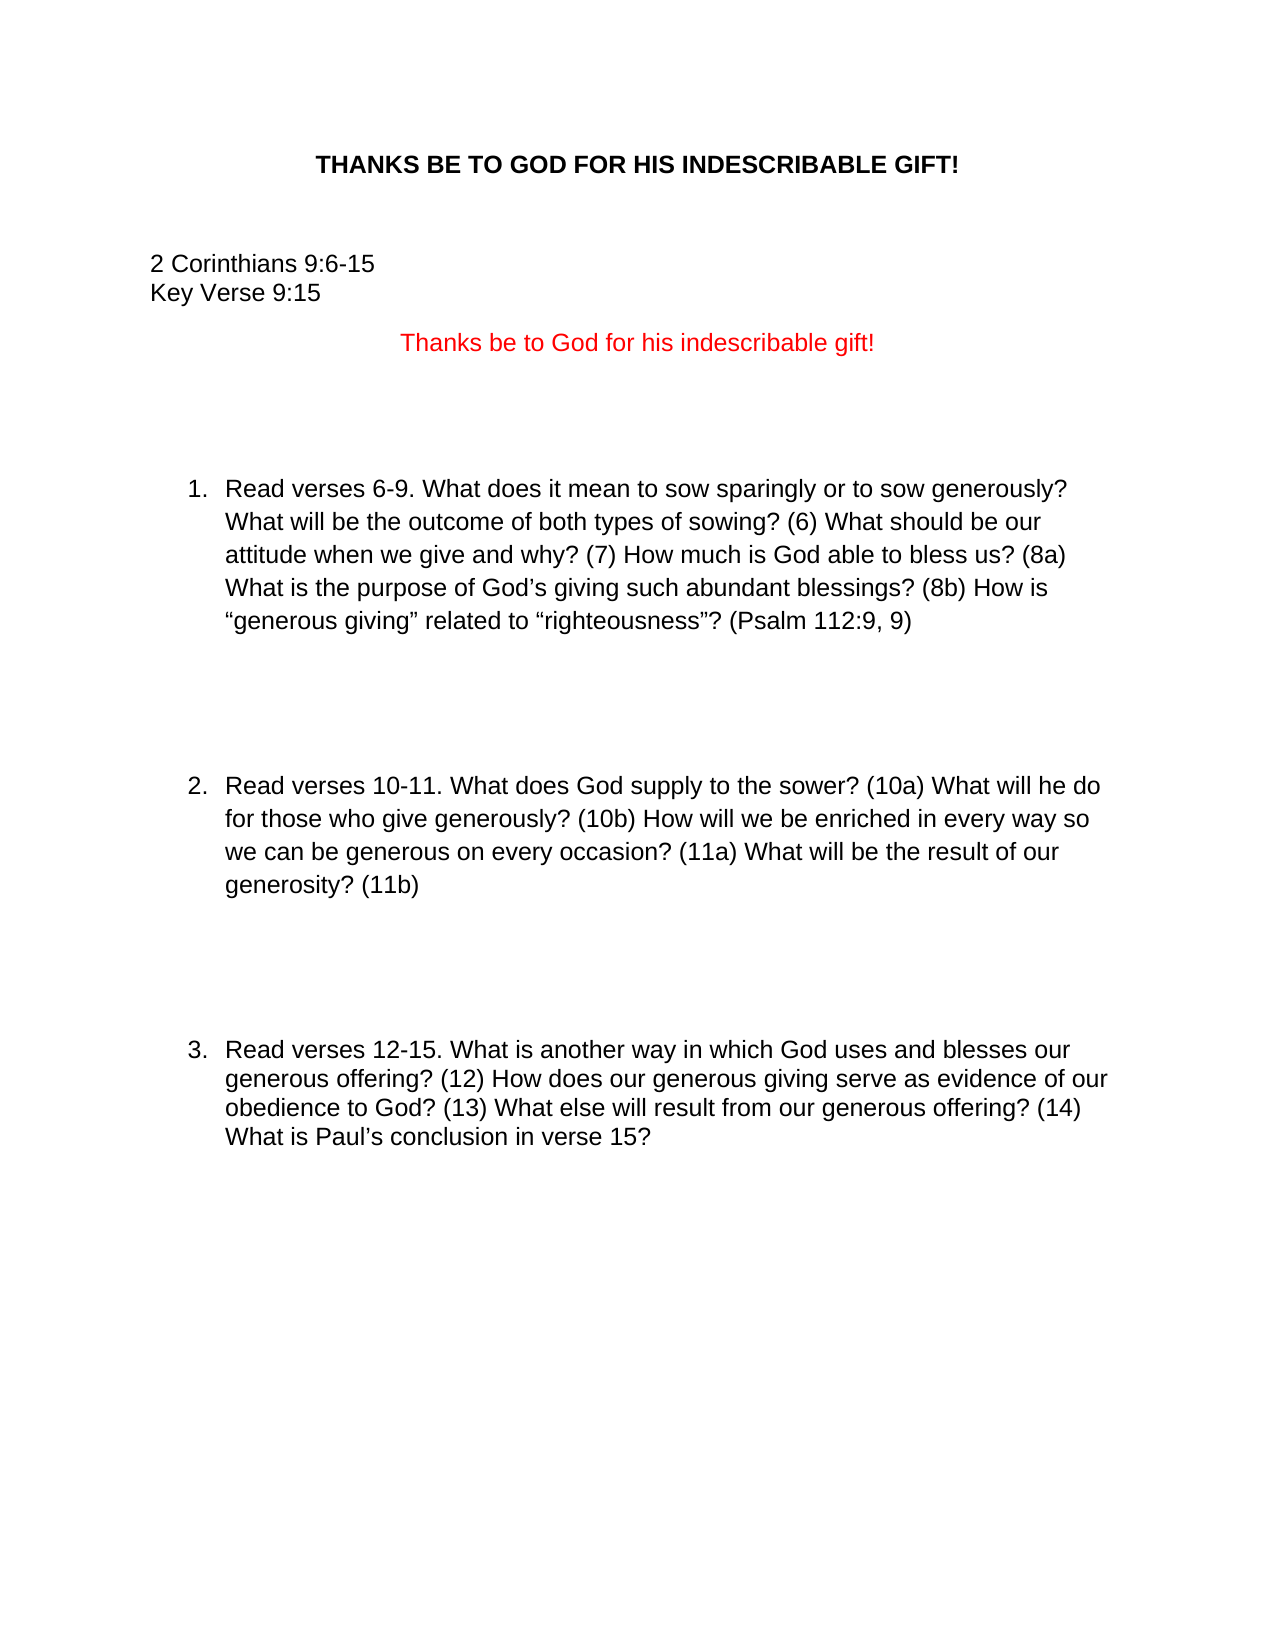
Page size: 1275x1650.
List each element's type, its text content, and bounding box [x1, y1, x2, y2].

list Read verses 10-11. What does God supply to the sower? (10a) What will he do for those who give generously? (10b) How will we be enriched in every way so we can be generous on every occasion? (11a) What will be the result of our generosity? (11b) [187, 771, 1125, 899]
list Read verses 6-9. What does it mean to sow sparingly or to sow generously? What will be the outcome of both types of sowing? (6) What should be our attitude when we give and why? (7) How much is God able to bless us? (8a) What is the purpose of God’s giving such abundant blessings? (8b) How is “generous giving” related to “righteousness”? (Psalm 112:9, 9) [187, 474, 1125, 635]
text THANKS BE TO GOD FOR HIS INDESCRIBABLE GIFT! [150, 150, 1125, 179]
list Read verses 12-15. What is another way in which God uses and blesses our generous offering? (12) How does our generous giving serve as evidence of our obedience to God? (13) What else will result from our generous offering? (14) What is Paul’s conclusion in verse 15? [187, 1035, 1125, 1150]
text Key Verse 9:15 [150, 278, 1125, 307]
text 2 Corinthians 9:6-15 [150, 249, 1125, 278]
text Thanks be to God for his indescribable gift! [150, 327, 1125, 356]
